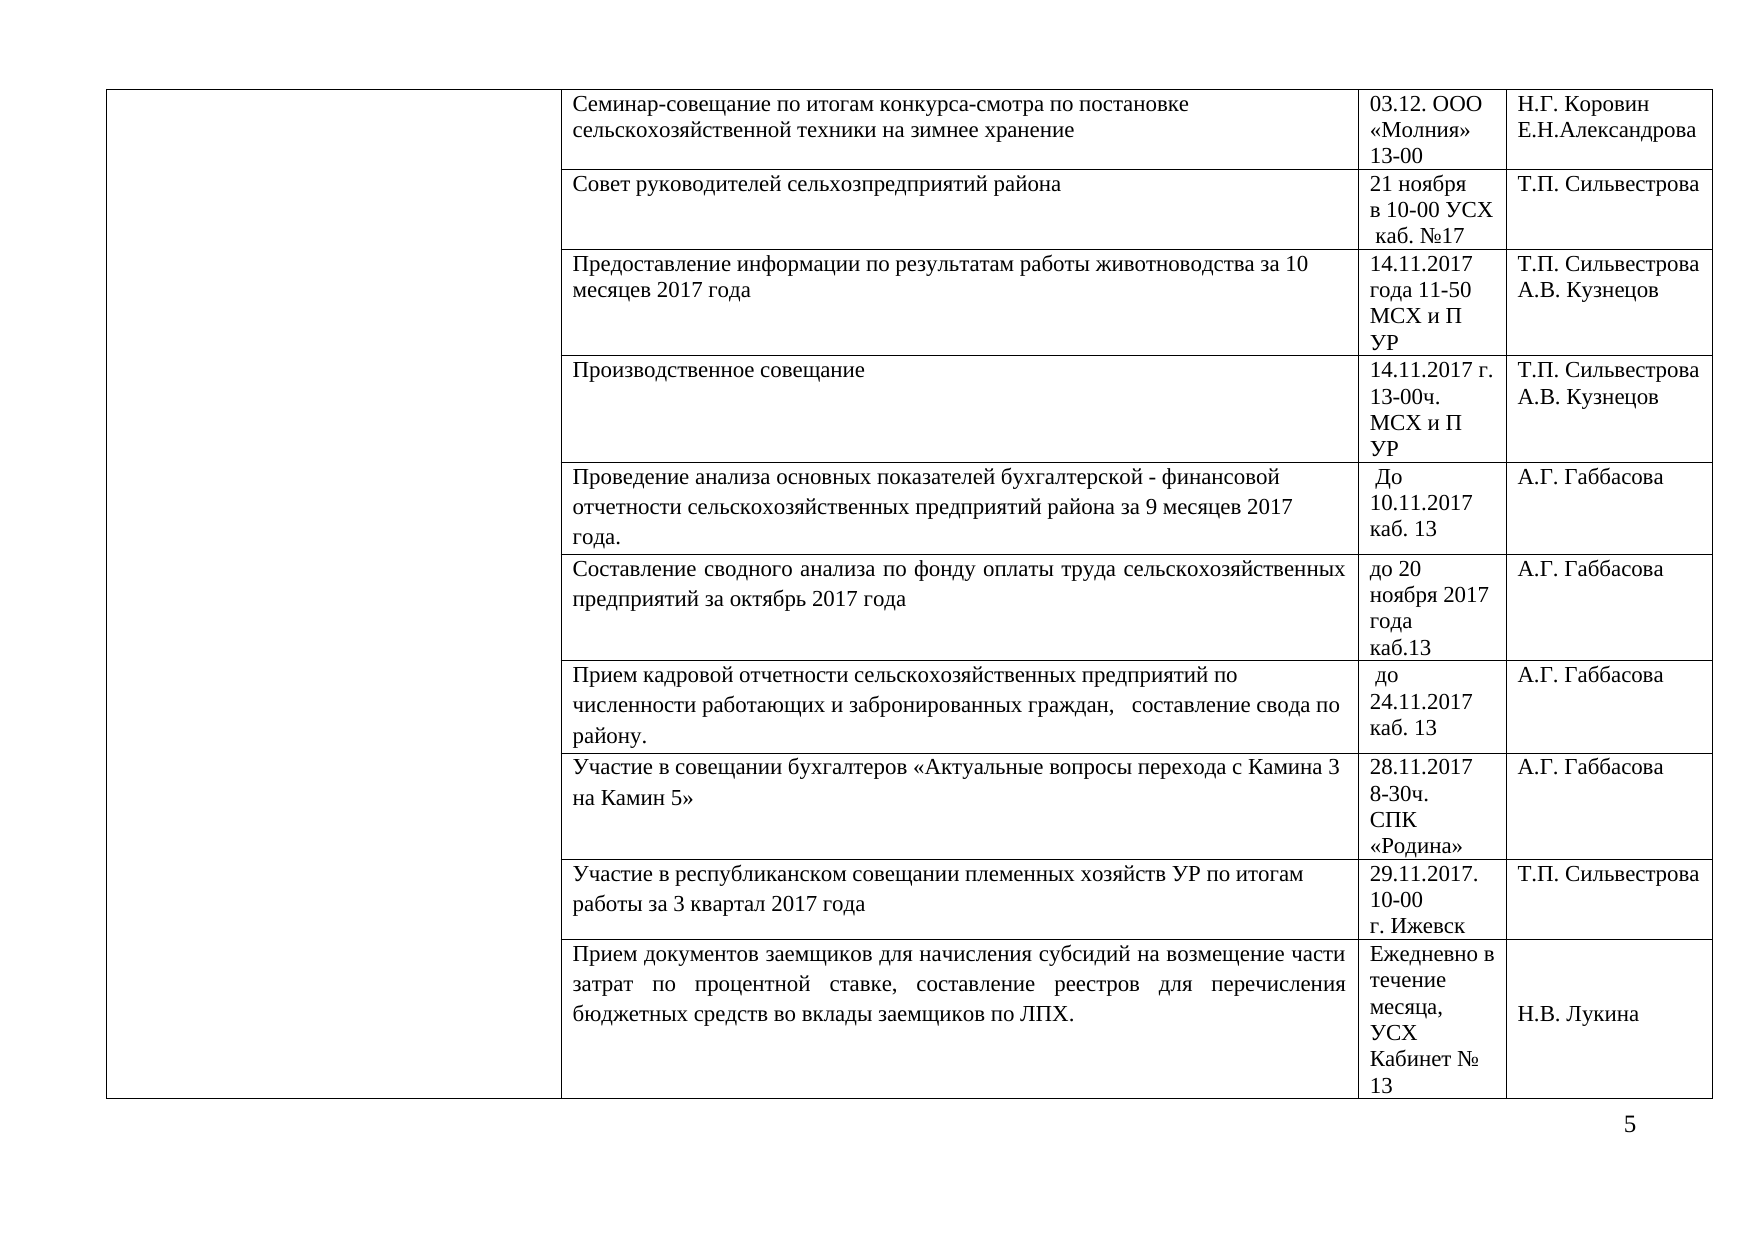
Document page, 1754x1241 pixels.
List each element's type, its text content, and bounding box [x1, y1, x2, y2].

table_cell до 24.11.2017 каб. 13 [1359, 661, 1506, 752]
table_cell 28.11.2017 8-30ч. СПК «Родина» [1359, 754, 1506, 859]
table_cell Т.П. Сильвестрова [1507, 170, 1712, 249]
table_cell Т.П. Сильвестрова [1507, 860, 1712, 939]
table_cell Предоставление информации по результатам работы животноводства за 10 месяцев 2017 года [562, 250, 1358, 355]
table_cell Составление сводного анализа по фонду оплаты труда сельскохозяйственных предприятий за октябрь 2017 года [562, 555, 1358, 660]
table_cell Прием документов заемщиков для начисления субсидий на возмещение части затрат по процентной ставке, составление реестров для перечисления бюджетных средств во вклады заемщиков по ЛПХ. [562, 940, 1358, 1098]
table_cell До 10.11.2017 каб. 13 [1359, 463, 1506, 554]
table_cell Участие в республиканском совещании племенных хозяйств УР по итогам работы за 3 квартал 2017 года [562, 860, 1358, 939]
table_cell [1507, 90, 1712, 169]
table_cell А.Г. Габбасова [1507, 661, 1712, 752]
table_cell 29.11.2017. 10-00 г. Ижевск [1359, 860, 1506, 939]
table_cell Семинар-совещание по итогам конкурса-смотра по постановке сельскохозяйственной техники на зимнее хранение [562, 90, 1358, 169]
table_cell Т.П. Сильвестрова А.В. Кузнецов [1507, 356, 1712, 462]
table_cell Ежедневно в течение месяца, УСХ Кабинет № 13 [1359, 940, 1506, 1098]
table_cell до 20 ноября 2017 года каб.13 [1359, 555, 1506, 660]
table_cell Проведение анализа основных показателей бухгалтерской - финансовой отчетности сельскохозяйственных предприятий района за 9 месяцев 2017 года. [562, 463, 1358, 554]
table_cell Н.В. Лукина [1507, 940, 1712, 1098]
table_cell А.Г. Габбасова [1507, 463, 1712, 554]
table_cell А.Г. Габбасова [1507, 555, 1712, 660]
table_cell 14.11.2017 г. 13-00ч. МСХ и П УР [1359, 356, 1506, 462]
table_cell Производственное совещание [562, 356, 1358, 462]
table_cell Совет руководителей сельхозпредприятий района [562, 170, 1358, 249]
table_cell Т.П. Сильвестрова А.В. Кузнецов [1507, 250, 1712, 355]
table_cell Прием кадровой отчетности сельскохозяйственных предприятий по численности работающих и забронированных граждан, составление свода по району. [562, 661, 1358, 752]
table_cell Участие в совещании бухгалтеров «Актуальные вопросы перехода с Камина 3 на Камин 5» [562, 754, 1358, 859]
table_cell 14.11.2017 года 11-50 МСХ и П УР [1359, 250, 1506, 355]
table_cell 03.12. ООО «Молния» 13-00 [1359, 90, 1506, 169]
table_cell 21 ноября в 10-00 УСХ каб. №17 [1359, 170, 1506, 249]
table_cell А.Г. Габбасова [1507, 754, 1712, 859]
